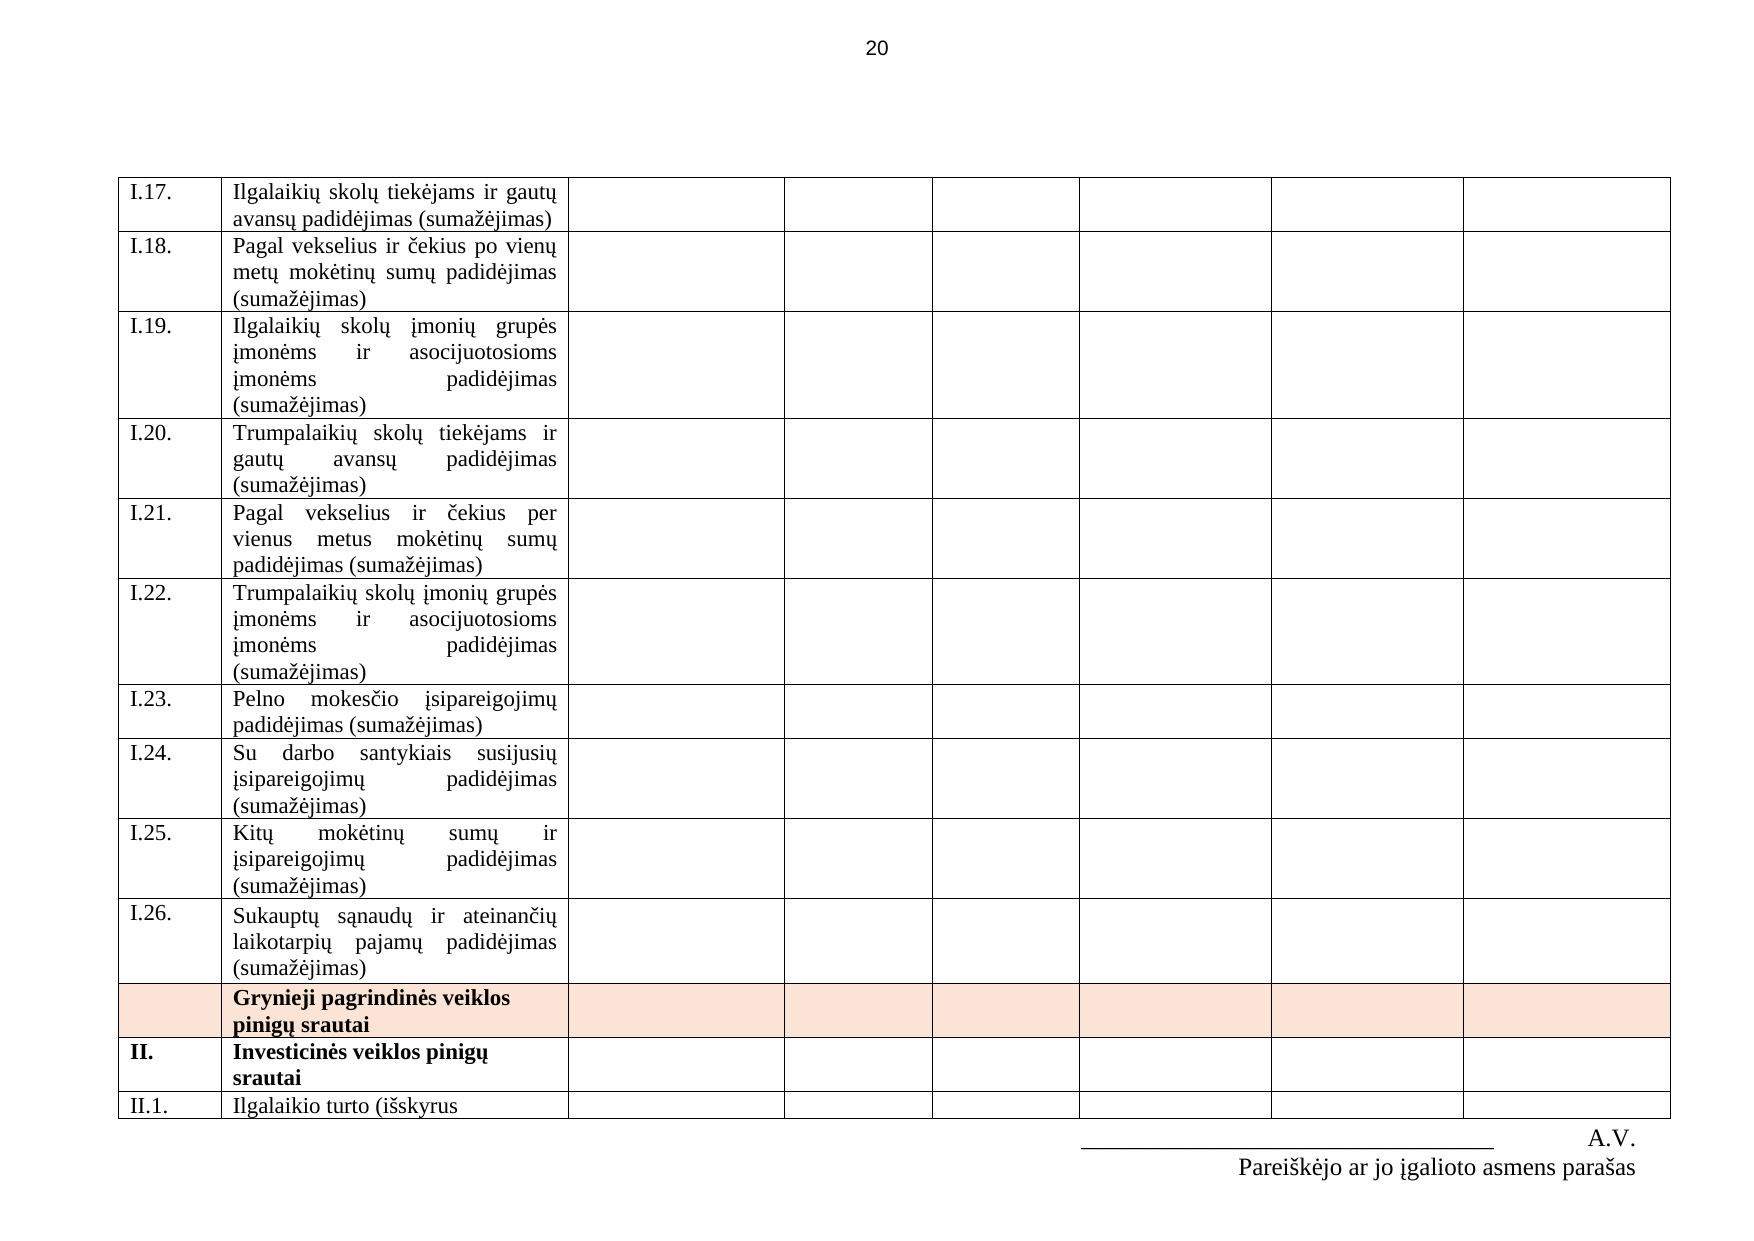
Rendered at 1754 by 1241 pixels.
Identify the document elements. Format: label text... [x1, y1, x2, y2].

table_cell [1080, 419, 1271, 498]
table_cell [1272, 579, 1463, 684]
table_cell [933, 499, 1079, 578]
table_cell I.25. [119, 819, 221, 898]
table_cell [1080, 232, 1271, 311]
table_cell II. [119, 1038, 221, 1091]
table_cell Ilgalaikių skolų įmonių grupės įmonėms ir asocijuotosioms įmonėms padidėjimas (sumažėjimas) [222, 312, 568, 417]
table_cell [1272, 499, 1463, 578]
table_cell [569, 739, 784, 818]
table_cell [933, 984, 1079, 1037]
table_cell [1080, 178, 1271, 231]
table_cell I.18. [119, 232, 221, 311]
table_cell [569, 899, 784, 983]
table_cell [1464, 739, 1670, 818]
table_cell [1080, 984, 1271, 1037]
table_cell [785, 1092, 932, 1118]
table_cell Pelno mokesčio įsipareigojimų padidėjimas (sumažėjimas) [222, 685, 568, 738]
table_cell [933, 178, 1079, 231]
table_cell [1464, 312, 1670, 417]
table_cell [1464, 819, 1670, 898]
table_cell [933, 899, 1079, 983]
table_cell [785, 819, 932, 898]
table_cell [1464, 178, 1670, 231]
table_cell [1464, 899, 1670, 983]
table_cell [1464, 232, 1670, 311]
table_cell [1272, 419, 1463, 498]
table_cell I.20. [119, 419, 221, 498]
table_cell [569, 984, 784, 1037]
table_cell [933, 232, 1079, 311]
table_cell [1080, 312, 1271, 417]
table_cell [933, 739, 1079, 818]
table_cell [119, 984, 221, 1037]
table_cell [1464, 579, 1670, 684]
table_cell [785, 232, 932, 311]
table_cell I.19. [119, 312, 221, 417]
table_cell [785, 178, 932, 231]
table_cell [933, 579, 1079, 684]
table_cell [1080, 1038, 1271, 1091]
table_cell I.17. [119, 178, 221, 231]
table_cell [569, 178, 784, 231]
table_cell [1080, 685, 1271, 738]
table_cell [785, 1038, 932, 1091]
table_cell I.22. [119, 579, 221, 684]
table_cell Trumpalaikių skolų įmonių grupės įmonėms ir asocijuotosioms įmonėms padidėjimas (sumažėjimas) [222, 579, 568, 684]
table_cell [1080, 739, 1271, 818]
table_cell [1272, 739, 1463, 818]
table_cell [1080, 1092, 1271, 1118]
table_cell [1464, 1038, 1670, 1091]
table_cell Pagal vekselius ir čekius per vienus metus mokėtinų sumų padidėjimas (sumažėjimas) [222, 499, 568, 578]
table_cell Investicinės veiklos pinigų srautai [222, 1038, 568, 1091]
table_cell [1272, 899, 1463, 983]
table_cell [1272, 984, 1463, 1037]
table_cell [933, 1092, 1079, 1118]
table_cell Pagal vekselius ir čekius po vienų metų mokėtinų sumų padidėjimas (sumažėjimas) [222, 232, 568, 311]
table_cell [1080, 819, 1271, 898]
table_cell I.21. [119, 499, 221, 578]
table_cell [569, 579, 784, 684]
table_cell Sukauptų sąnaudų ir ateinančių laikotarpių pajamų padidėjimas (sumažėjimas) [222, 899, 568, 983]
table_cell [1464, 499, 1670, 578]
table_cell [1464, 419, 1670, 498]
table_cell [1272, 178, 1463, 231]
table_cell [1464, 984, 1670, 1037]
table_cell [569, 312, 784, 417]
table_cell [1272, 312, 1463, 417]
table_cell [785, 312, 932, 417]
table_cell [1272, 819, 1463, 898]
table_cell [569, 685, 784, 738]
table_cell [933, 685, 1079, 738]
table_cell [1272, 232, 1463, 311]
table_cell [933, 419, 1079, 498]
table_cell [933, 819, 1079, 898]
table_cell Kitų mokėtinų sumų ir įsipareigojimų padidėjimas (sumažėjimas) [222, 819, 568, 898]
table_cell [1272, 685, 1463, 738]
table_cell I.23. [119, 685, 221, 738]
table_cell [569, 232, 784, 311]
table_cell [785, 984, 932, 1037]
table_cell I.24. [119, 739, 221, 818]
table_cell [933, 312, 1079, 417]
table_cell [785, 685, 932, 738]
table_cell [1272, 1038, 1463, 1091]
table_cell [785, 499, 932, 578]
table_cell [569, 499, 784, 578]
table_cell [1272, 1092, 1463, 1118]
table_cell [1464, 1092, 1670, 1118]
table_cell Grynieji pagrindinės veiklos pinigų srautai [222, 984, 568, 1037]
table_cell [785, 899, 932, 983]
table_cell [1080, 899, 1271, 983]
table_cell [569, 819, 784, 898]
table_cell [933, 1038, 1079, 1091]
table_cell Trumpalaikių skolų tiekėjams ir gautų avansų padidėjimas (sumažėjimas) [222, 419, 568, 498]
table_cell I.26. [119, 899, 221, 983]
table_cell [1464, 685, 1670, 738]
table_cell [569, 1092, 784, 1118]
table_cell Ilgalaikių skolų tiekėjams ir gautų avansų padidėjimas (sumažėjimas) [222, 178, 568, 231]
table_cell [785, 739, 932, 818]
table_cell [569, 419, 784, 498]
table_cell [569, 1038, 784, 1091]
table_cell [1080, 499, 1271, 578]
table_cell [785, 579, 932, 684]
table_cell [222, 1092, 568, 1118]
table_cell Su darbo santykiais susijusių įsipareigojimų padidėjimas (sumažėjimas) [222, 739, 568, 818]
table_cell [1080, 579, 1271, 684]
table_cell II.1. [119, 1092, 221, 1118]
table_cell [785, 419, 932, 498]
